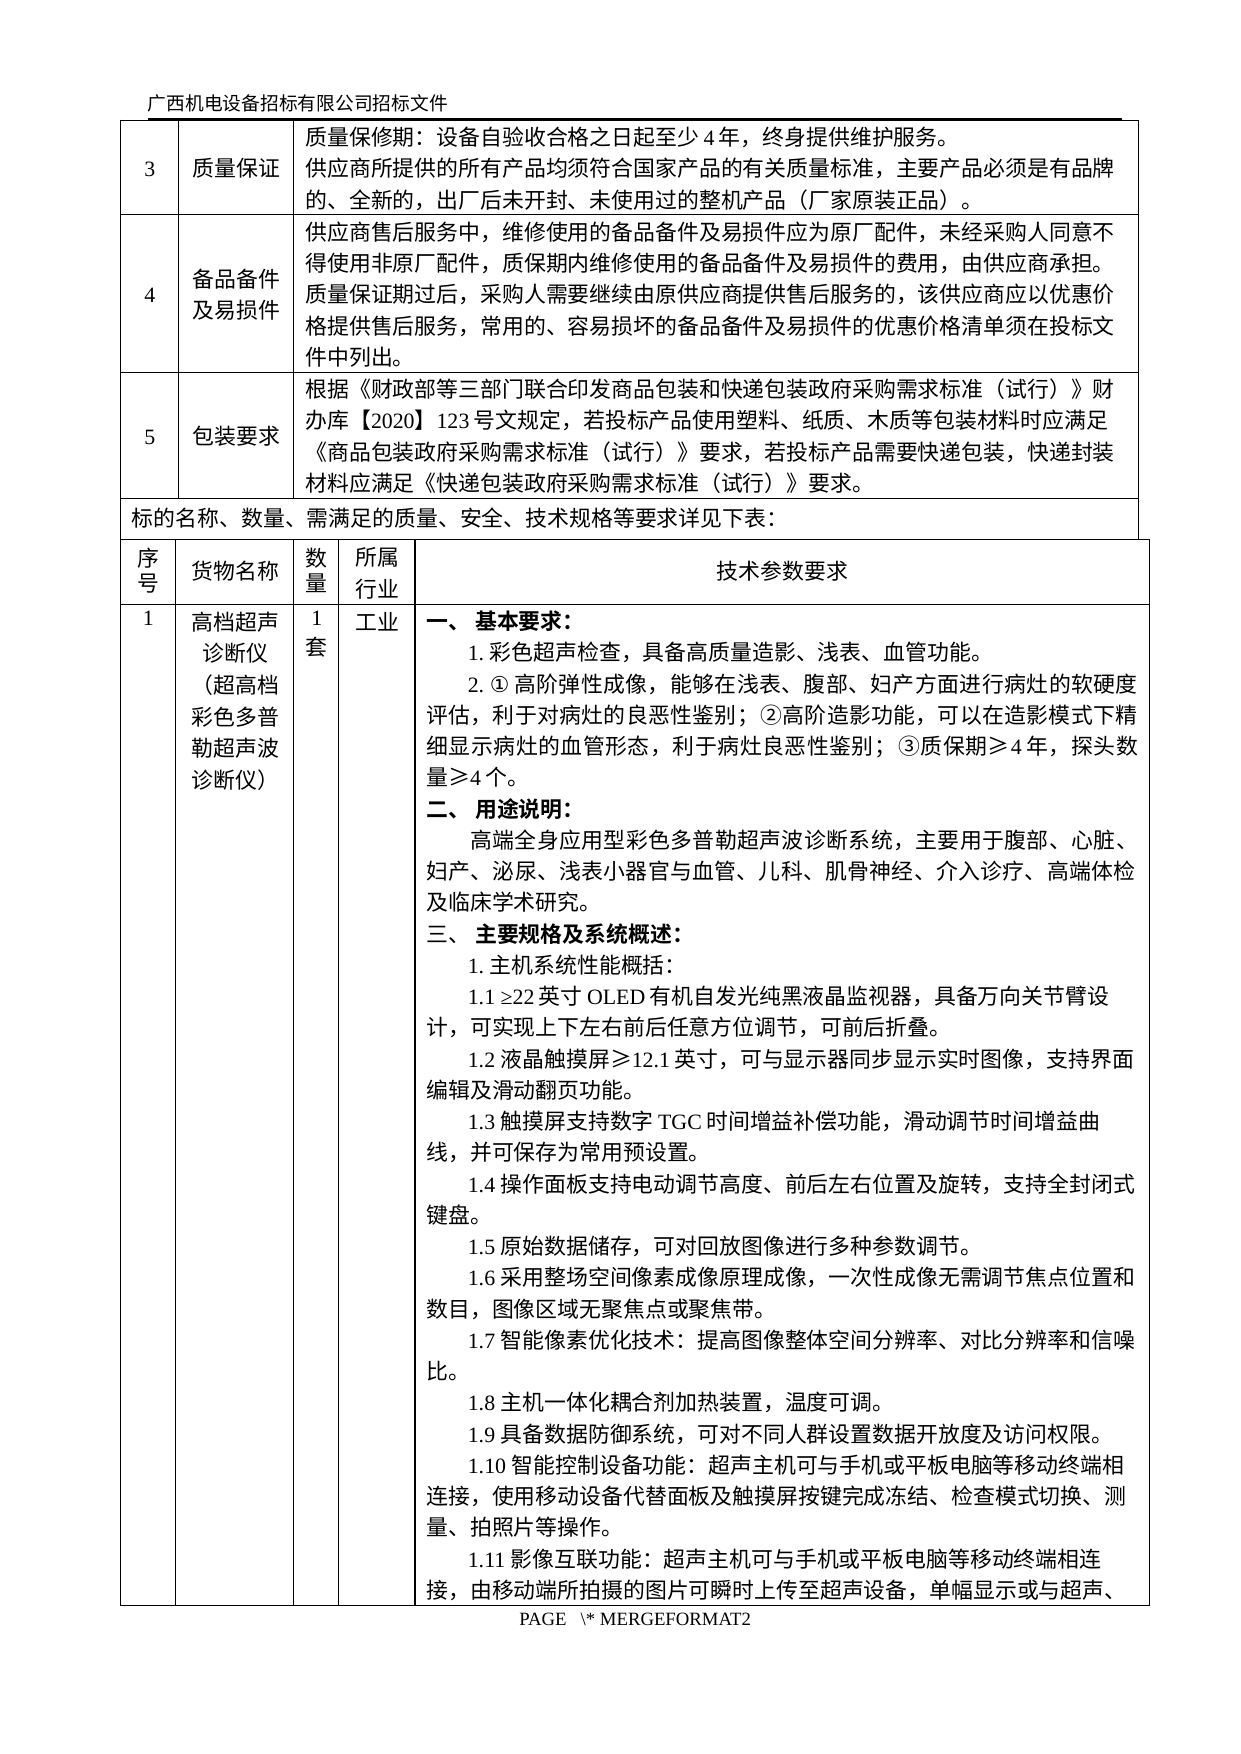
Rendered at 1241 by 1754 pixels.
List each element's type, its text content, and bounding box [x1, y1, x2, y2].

table_cell 备品备件及易损件 [179, 215, 293, 372]
table_cell 数量 [294, 540, 338, 603]
table_cell 包装要求 [179, 373, 293, 498]
table_cell 根据《财政部等三部门联合印发商品包装和快递包装政府采购需求标准（试行）》财办库【2020】123号文规定，若投标产品使用塑料、纸质、木质等包装材料时应满足《商品包装政府采购需求标准（试行）》要求，若投标产品需要快递包装，快递封装材料应满足《快递包装政府采购需求标准（试行）》要求。 [294, 373, 1138, 498]
table_cell 技术参数要求 [416, 540, 1149, 603]
table_cell 3 [121, 121, 178, 214]
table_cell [416, 605, 1149, 1604]
table_cell 1套 [294, 605, 338, 1604]
table_cell 货物名称 [176, 540, 293, 603]
table_cell 工业 [339, 605, 414, 1604]
table_cell 供应商售后服务中，维修使用的备品备件及易损件应为原厂配件，未经采购人同意不得使用非原厂配件，质保期内维修使用的备品备件及易损件的费用，由供应商承担。质量保证期过后，采购人需要继续由原供应商提供售后服务的，该供应商应以优惠价格提供售后服务，常用的、容易损坏的备品备件及易损件的优惠价格清单须在投标文件中列出。 [294, 215, 1138, 372]
table_cell 质量保修期：设备自验收合格之日起至少4年，终身提供维护服务。 供应商所提供的所有产品均须符合国家产品的有关质量标准，主要产品必须是有品牌的、全新的，出厂后未开封、未使用过的整机产品（厂家原装正品）。 [294, 121, 1138, 214]
table_cell 标的名称、数量、需满足的质量、安全、技术规格等要求详见下表： [121, 499, 1138, 539]
table_cell 1 [121, 605, 175, 1604]
table_cell 5 [121, 373, 178, 498]
table_cell 质量保证 [179, 121, 293, 214]
table_cell 4 [121, 215, 178, 372]
table_cell 序号 [121, 540, 175, 603]
table_cell 所属行业 [339, 540, 414, 603]
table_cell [176, 605, 293, 1604]
